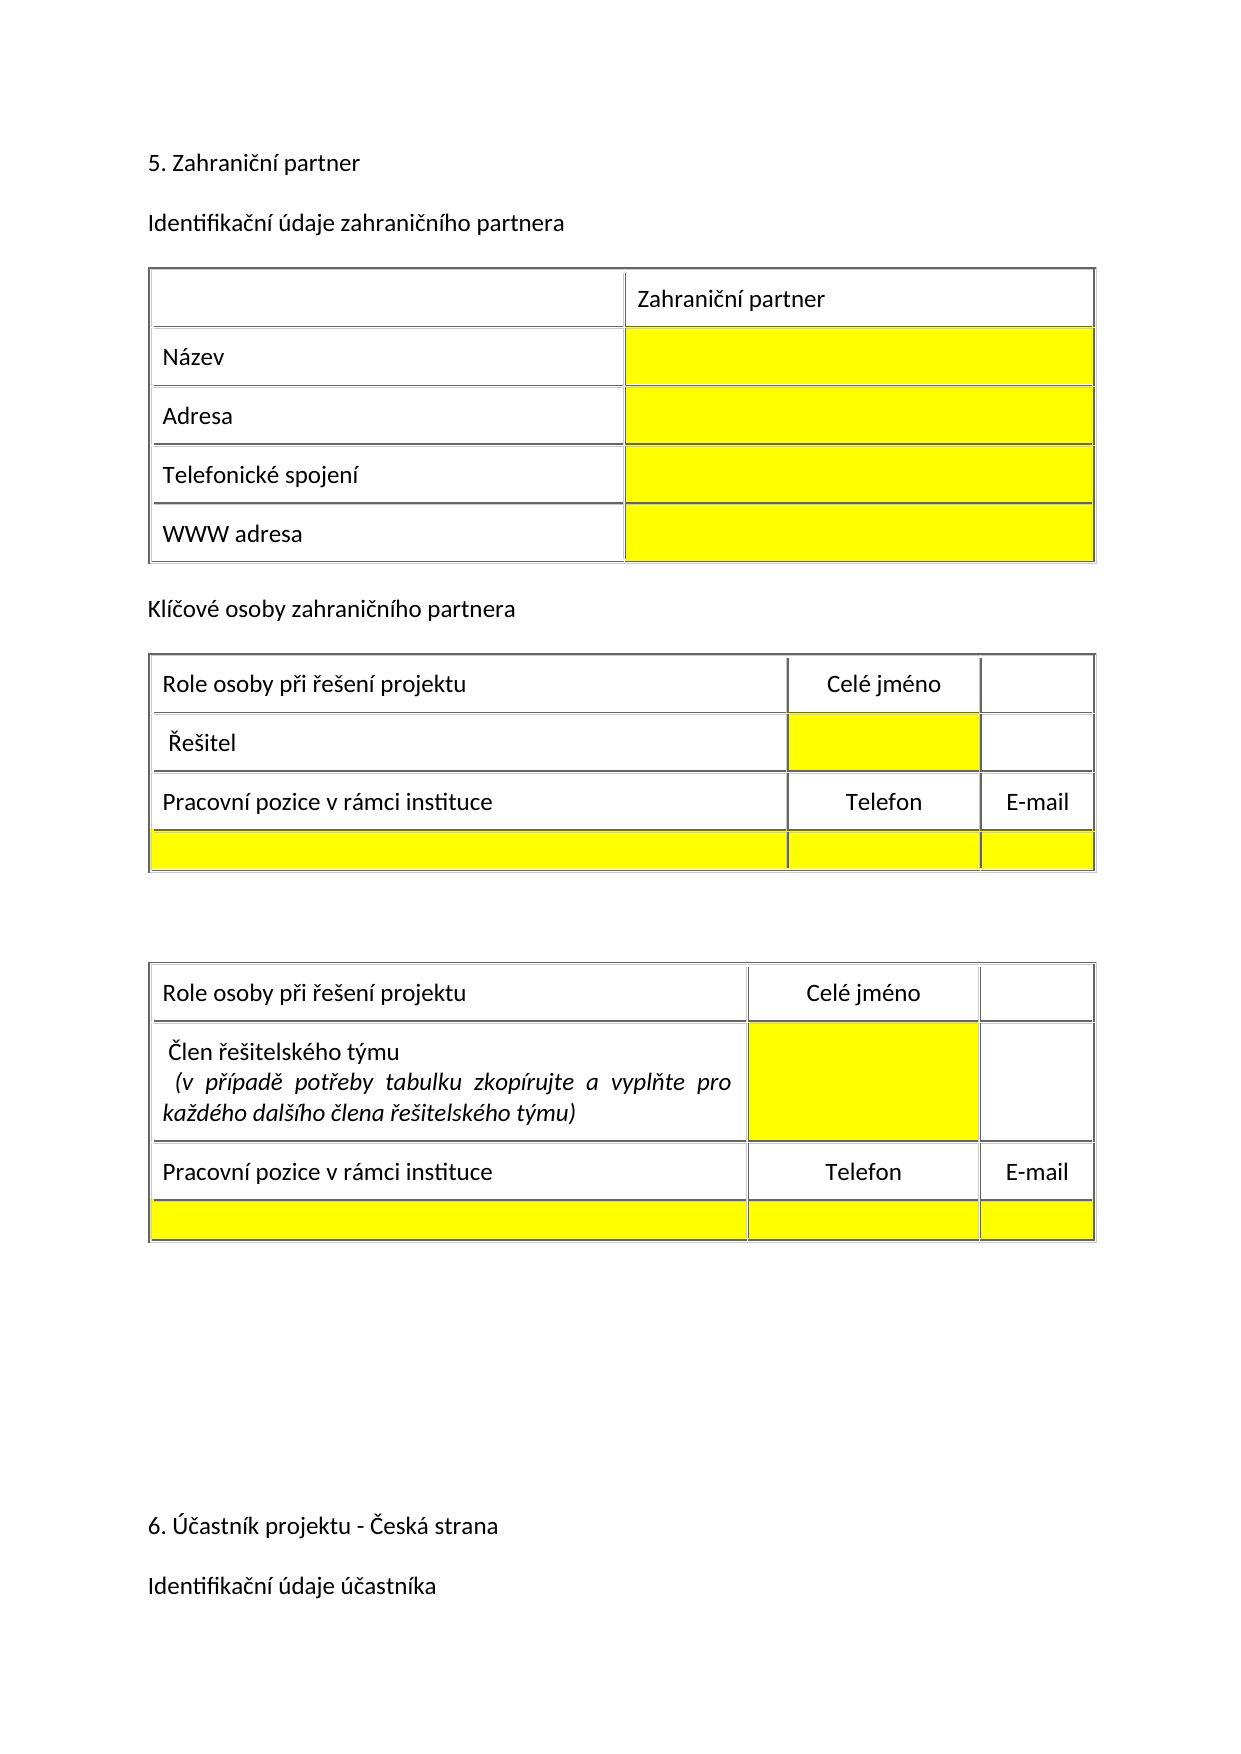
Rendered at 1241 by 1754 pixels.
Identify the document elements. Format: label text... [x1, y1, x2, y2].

table_cell Adresa [152, 385, 623, 443]
table_cell Telefonické spojení [152, 443, 623, 502]
table_cell Pracovní pozice v rámci instituce [152, 770, 786, 829]
table_cell [152, 829, 787, 869]
table_header Role osoby při řešení projektu [152, 656, 787, 712]
table_cell [626, 385, 1094, 443]
table_header [152, 270, 625, 326]
text 5. Zahraniční partner [148, 148, 1093, 178]
table_cell [626, 443, 1094, 502]
table_cell Telefon [749, 1144, 978, 1199]
table_cell [749, 1024, 978, 1140]
text Identifikační údaje zahraničního partnera [148, 207, 1093, 238]
table_cell E-mail [982, 770, 1094, 829]
table_header [980, 965, 1093, 1020]
table_header Role osoby při řešení projektu [152, 965, 747, 1020]
table_cell [625, 502, 1093, 561]
table_cell [981, 1020, 1094, 1140]
text 6. Účastník projektu - Česká strana [148, 1510, 1093, 1541]
table_cell [748, 1202, 979, 1239]
table_cell [787, 833, 980, 869]
text Klíčové osoby zahraničního partnera [148, 593, 1093, 624]
table_cell Název [150, 326, 625, 384]
table_header Celé jméno [748, 965, 979, 1020]
table_cell [980, 712, 1095, 770]
table_cell [152, 1199, 747, 1239]
table_cell [980, 829, 1094, 869]
table_cell Řešitel [150, 712, 787, 770]
table_cell [625, 326, 1095, 384]
table_header [980, 656, 1093, 712]
text Identifikační údaje účastníka [148, 1570, 1093, 1601]
table_cell Pracovní pozice v rámci instituce [152, 1140, 746, 1199]
table_header Celé jméno [787, 656, 980, 712]
table_cell [980, 1199, 1093, 1239]
table_cell [789, 715, 979, 770]
table_cell WWW adresa [152, 502, 625, 561]
table_cell Telefon [789, 774, 979, 829]
table_header Zahraniční partner [625, 270, 1093, 326]
table_cell Člen řešitelského týmu (v případě potřeby tabulku zkopírujte a vyplňte pro každého dalšího člena řešitelského týmu) [152, 1020, 746, 1140]
table_cell E-mail [981, 1140, 1094, 1199]
